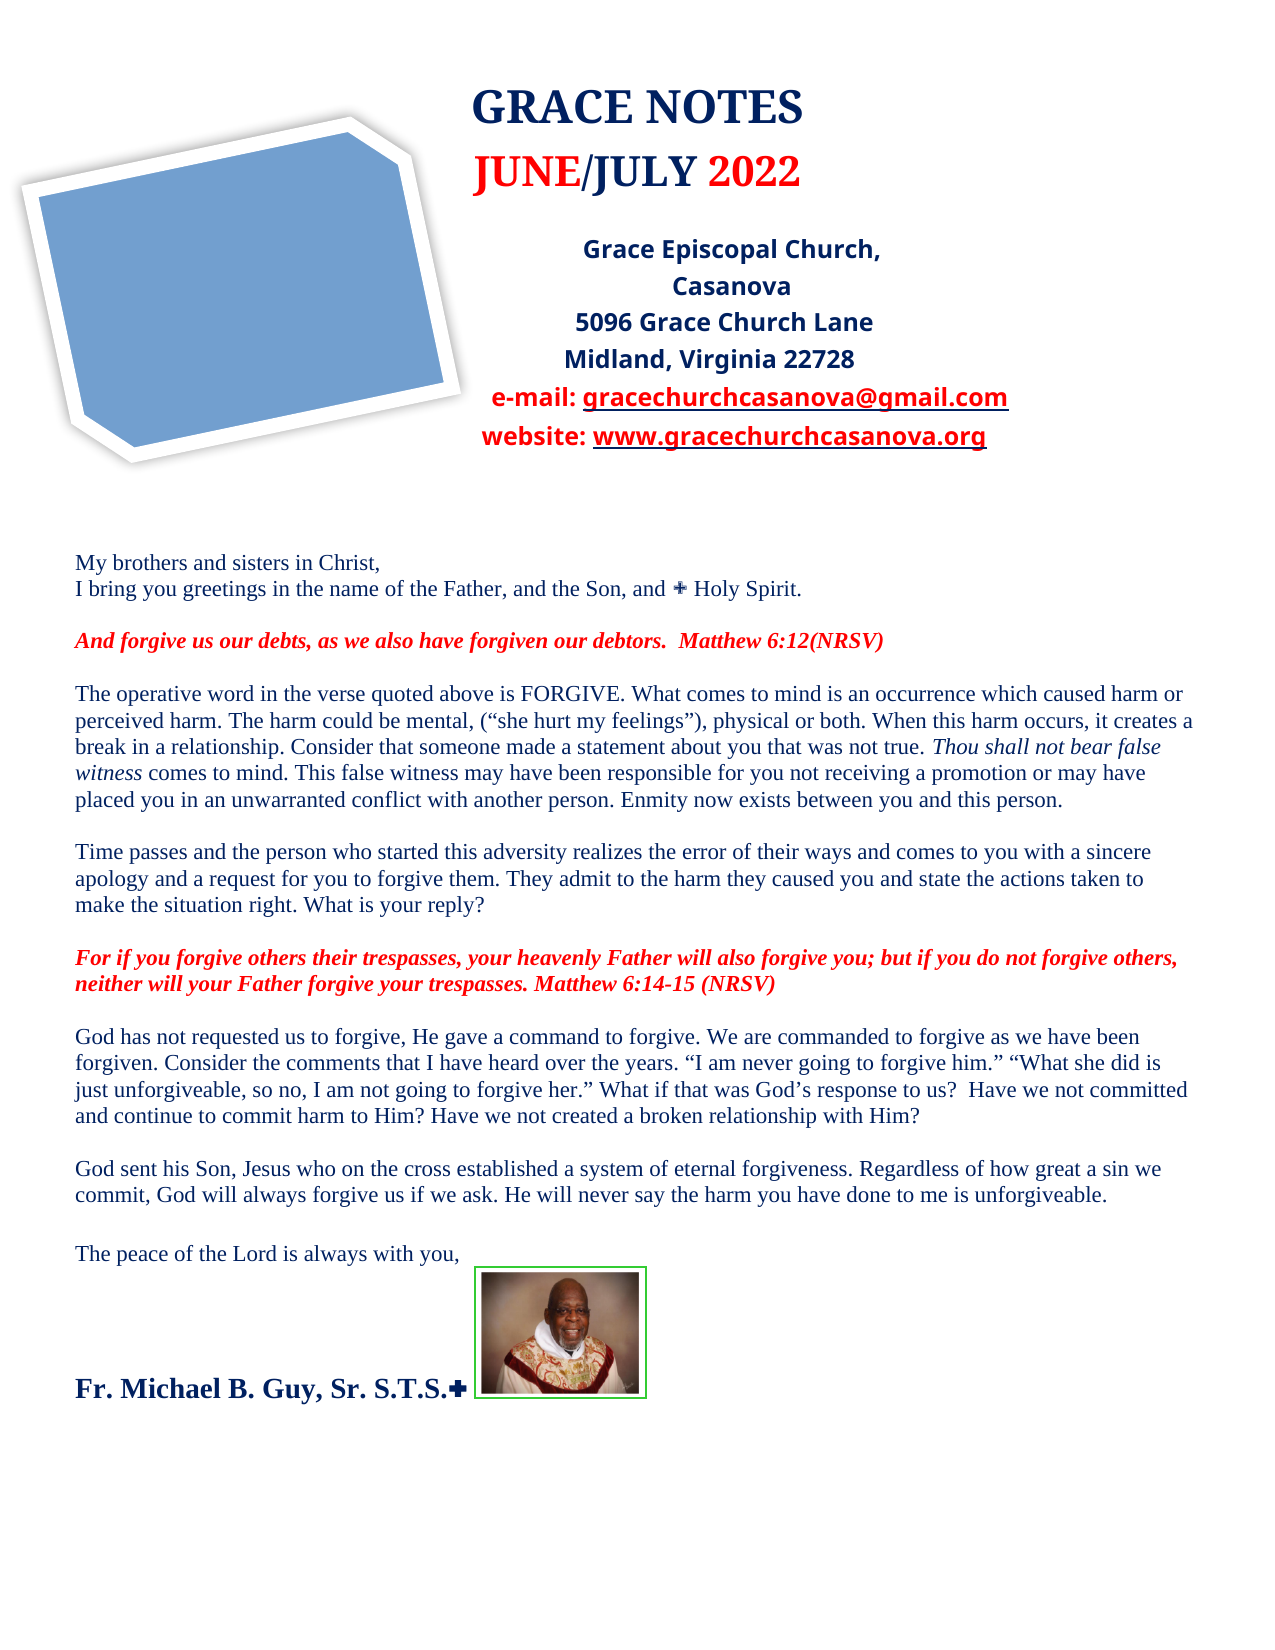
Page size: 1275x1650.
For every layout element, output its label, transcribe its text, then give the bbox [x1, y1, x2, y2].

picture [476, 1268, 645, 1397]
text My brothers and sisters in Christ, [75, 548, 1200, 575]
text God sent his Son, Jesus who on the cross established a system of eternal forgiveness. Regardless of how great a sin we commit, God will always forgive us if we ask. He will never say the harm you have done to me is unforgiveable. [75, 1155, 1200, 1207]
text And forgive us our debts, as we also have forgiven our debtors. Matthew 6:12(NRSV) [75, 628, 1200, 654]
text e-mail: gracechurchcasanova@gmail.com [481, 380, 1200, 414]
text website: www.gracechurchcasanova.org [481, 418, 1200, 452]
text For if you forgive others their trespasses, your heavenly Father will also forgive you; but if you do not forgive others, neither will your Father forgive your trespasses. Matthew 6:14-15 (NRSV) [75, 944, 1200, 997]
text I bring you greetings in the name of the Father, and the Son, and Holy Spirit. [75, 575, 1200, 601]
text Casanova [445, 268, 1275, 302]
text The peace of the Lord is always with you, [75, 1240, 1200, 1266]
text 5096 Grace Church Lane [453, 305, 1228, 339]
text God has not requested us to forgive, He gave a command to forgive. We are commanded to forgive as we have been forgiven. Consider the comments that I have heard over the years. “I am never going to forgive him.” “What she did is just unforgiveable, so no, I am not going to forgive her.” What if that was God’s response to us? Have we not committed and continue to commit harm to Him? Have we not created a broken relationship with Him? [75, 1023, 1200, 1128]
text Time passes and the person who started this adversity realizes the error of their ways and comes to you with a sincere apology and a request for you to forgive them. They admit to the harm they caused you and state the actions taken to make the situation right. What is your reply? [75, 838, 1200, 917]
text Grace Episcopal Church, [437, 232, 1200, 266]
text Fr. Michael B. Guy, Sr. S.T.S. [75, 1266, 1200, 1405]
text The operative word in the verse quoted above is FORGIVE. What comes to mind is an occurrence which caused harm or perceived harm. The harm could be mental, (“she hurt my feelings”), physical or both. When this harm occurs, it creates a break in a relationship. Consider that someone made a statement about you that was not true. Thou shall not bear false witness comes to mind. This false witness may have been responsible for you not receiving a promotion or may have placed you in an unwarranted conflict with another person. Enmity now exists between you and this person. [75, 680, 1200, 812]
text Midland, Virginia 22728 [461, 342, 1200, 376]
